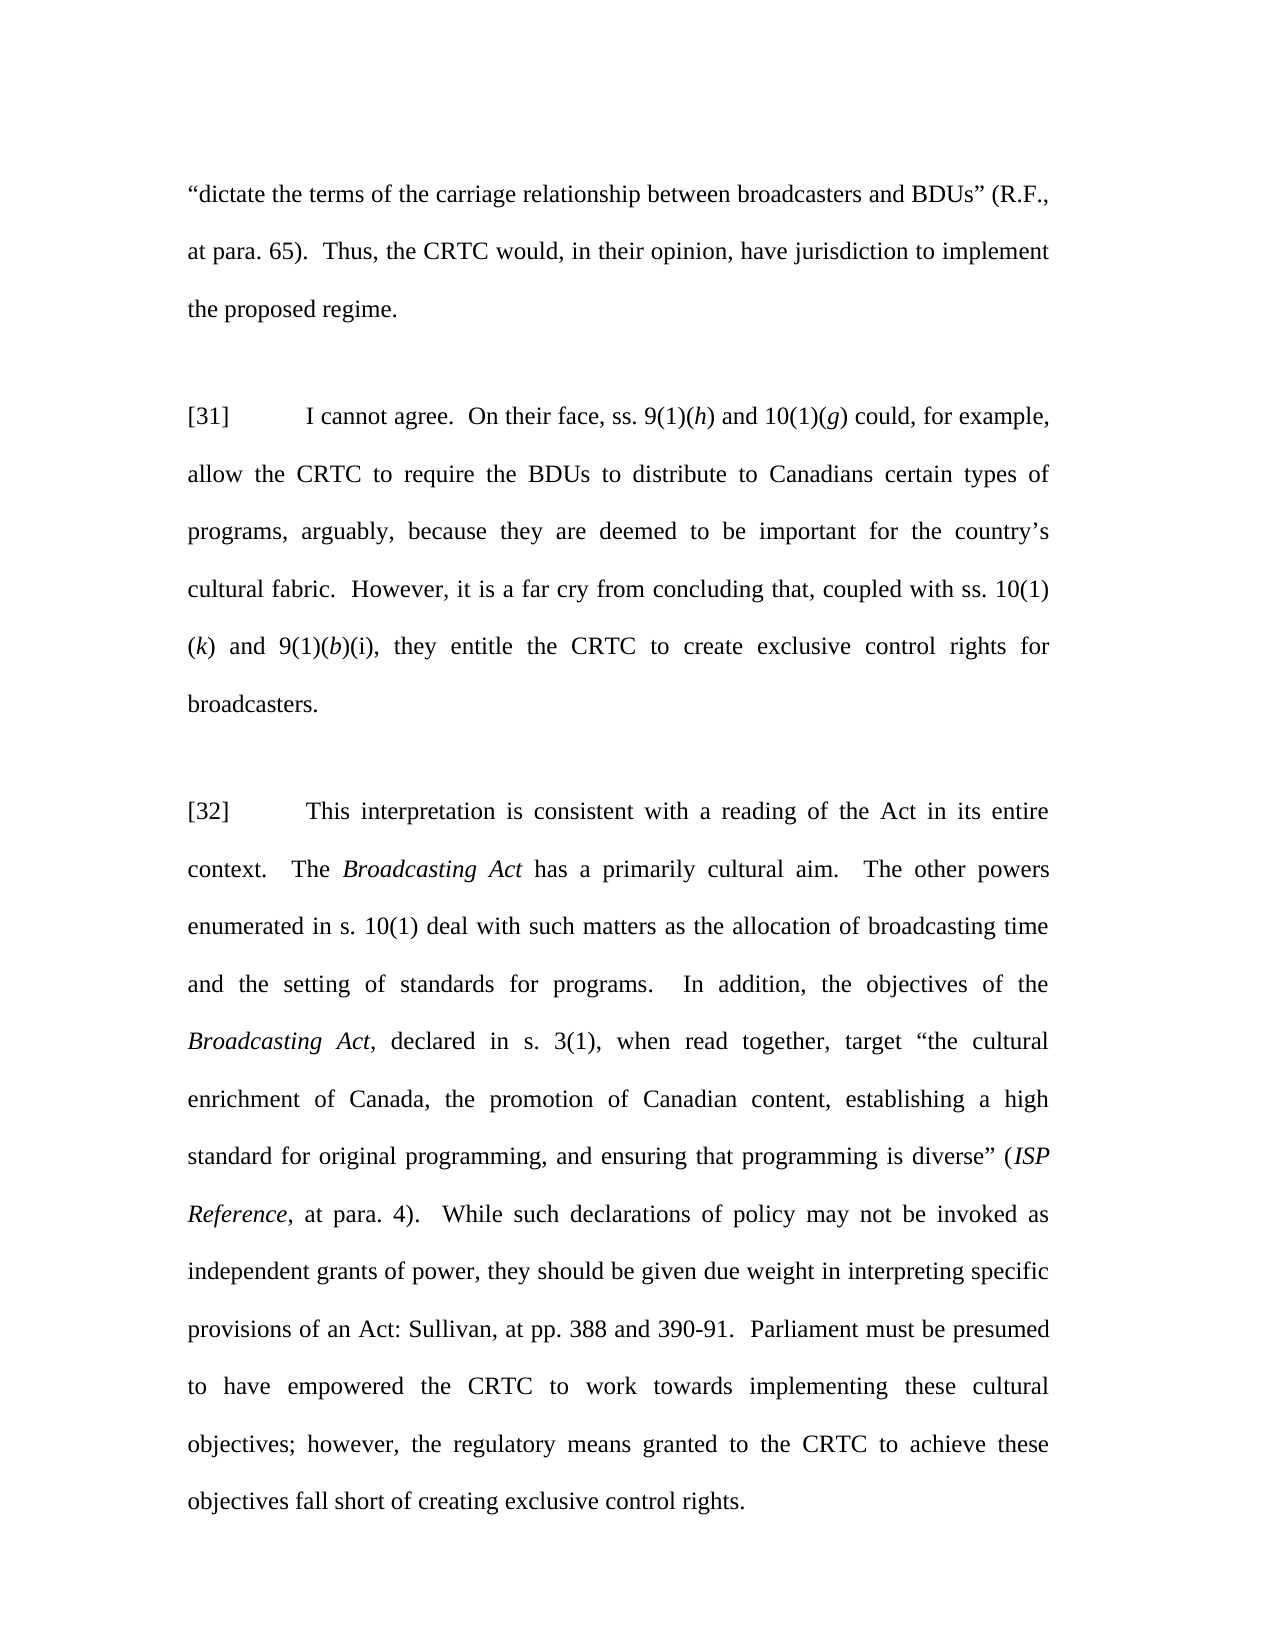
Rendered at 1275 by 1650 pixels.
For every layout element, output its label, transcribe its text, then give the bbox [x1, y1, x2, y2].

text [187, 179, 1050, 322]
text I cannot agree. On their face, ss. 9(1)(h) and 10(1)(g) could, for example, allow the CRTC to require the BDUs to distribute to Canadians certain types of programs, arguably, because they are deemed to be important for the country’s cultural fabric. However, it is a far cry from concluding that, coupled with ss. 10(1)(k) and 9(1)(b)(i), they entitle the CRTC to create exclusive control rights for broadcasters. [187, 401, 1050, 717]
text This interpretation is consistent with a reading of the Act in its entire context. The Broadcasting Act has a primarily cultural aim. The other powers enumerated in s. 10(1) deal with such matters as the allocation of broadcasting time and the setting of standards for programs. In addition, the objectives of the Broadcasting Act, declared in s. 3(1), when read together, target “the cultural enrichment of Canada, the promotion of Canadian content, establishing a high standard for original programming, and ensuring that programming is diverse” (ISP Reference, at para. 4). While such declarations of policy may not be invoked as independent grants of power, they should be given due weight in interpreting specific provisions of an Act: Sullivan, at pp. 388 and 390-91. Parliament must be presumed to have empowered the CRTC to work towards implementing these cultural objectives; however, the regulatory means granted to the CRTC to achieve these objectives fall short of creating exclusive control rights. [187, 796, 1050, 1515]
